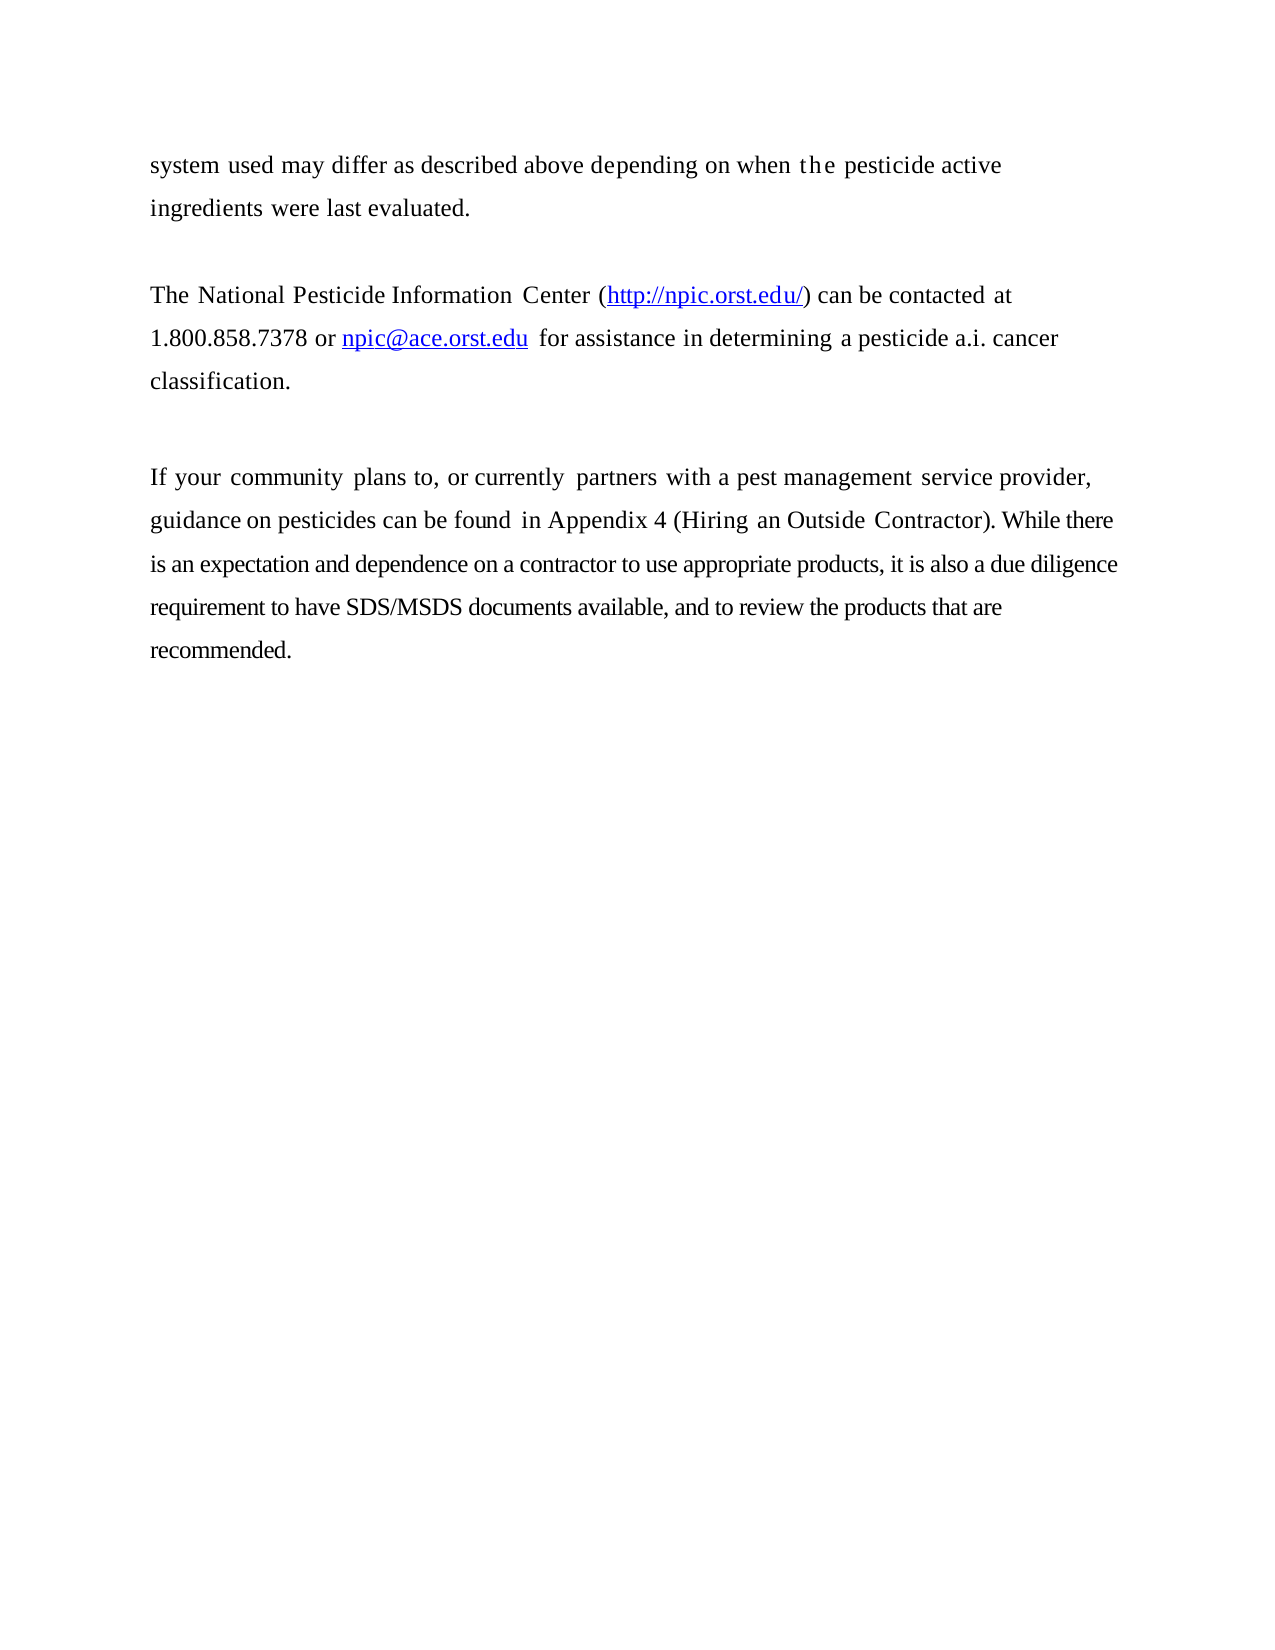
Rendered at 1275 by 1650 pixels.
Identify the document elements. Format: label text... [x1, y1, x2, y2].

text If your community plans to, or currently partners with a pest management service provider, guidance on pesticides can be found in Appendix 4 (Hiring an Outside Contractor). While there is an expectation and dependence on a contractor to use appropriate products, it is also a due diligence requirement to have SDS/MSDS documents available, and to review the products that are recommended. [150, 462, 1133, 664]
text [150, 150, 1110, 222]
text The National Pesticide Information Center (http://npic.orst.edu/) can be contacted at 1.800.858.7378 or npic@ace.orst.edu for assistance in determining a pesticide a.i. cancer classification. [150, 280, 1127, 395]
